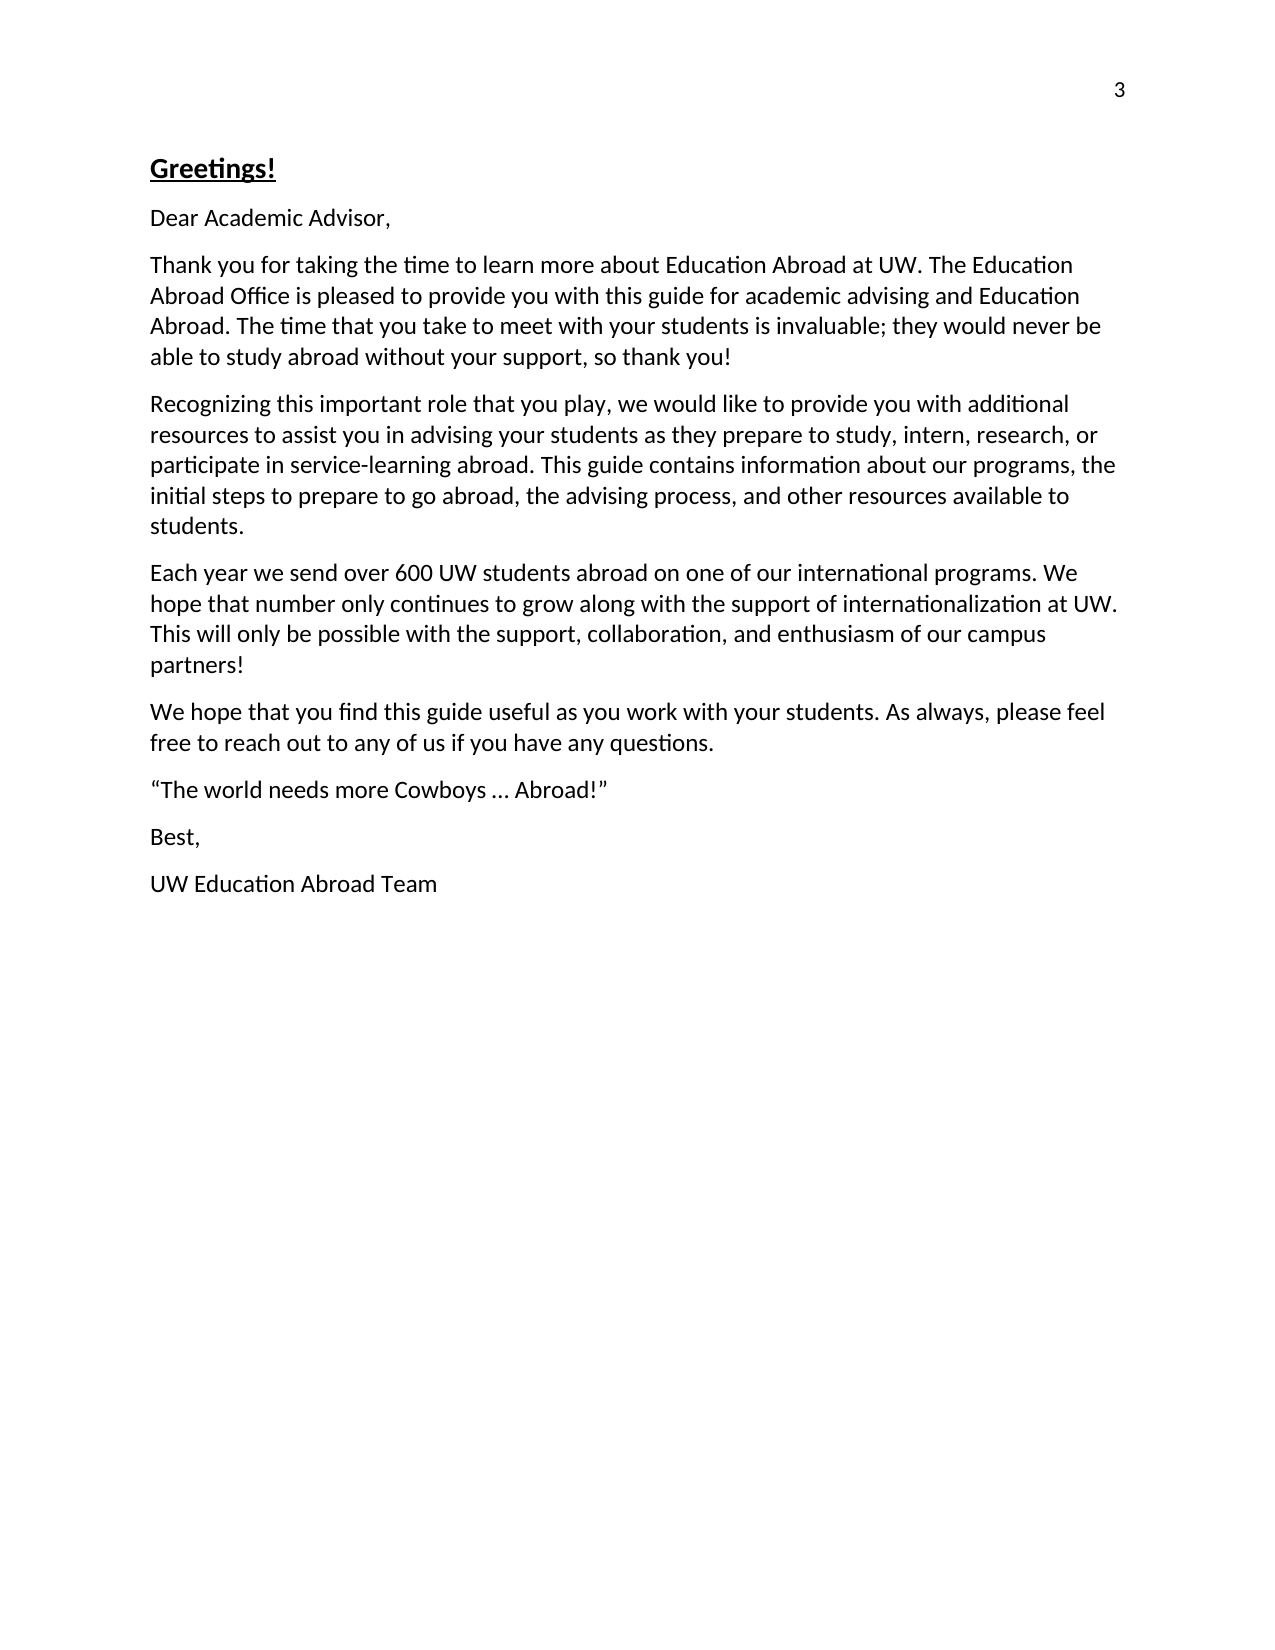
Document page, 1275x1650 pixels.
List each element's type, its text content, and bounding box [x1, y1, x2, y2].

text UW Education Abroad Team [150, 868, 1125, 899]
text “The world needs more Cowboys … Abroad!” [150, 774, 1125, 804]
text Recognizing this important role that you play, we would like to provide you with additional resources to assist you in advising your students as they prepare to study, intern, research, or participate in service-learning abroad. This guide contains information about our programs, the initial steps to prepare to go abroad, the advising process, and other resources available to students. [150, 388, 1125, 541]
text Thank you for taking the time to learn more about Education Abroad at UW. The Education Abroad Office is pleased to provide you with this guide for academic advising and Education Abroad. The time that you take to meet with your students is invaluable; they would never be able to study abroad without your support, so thank you! [150, 249, 1125, 372]
text Greetings! [150, 150, 1125, 186]
text Dear Academic Advisor, [150, 202, 1125, 233]
text Each year we send over 600 UW students abroad on one of our international programs. We hope that number only continues to grow along with the support of internationalization at UW. This will only be possible with the support, collaboration, and enthusiasm of our campus partners! [150, 557, 1125, 679]
text Best, [150, 821, 1125, 852]
text We hope that you find this guide useful as you work with your students. As always, please feel free to reach out to any of us if you have any questions. [150, 696, 1125, 757]
